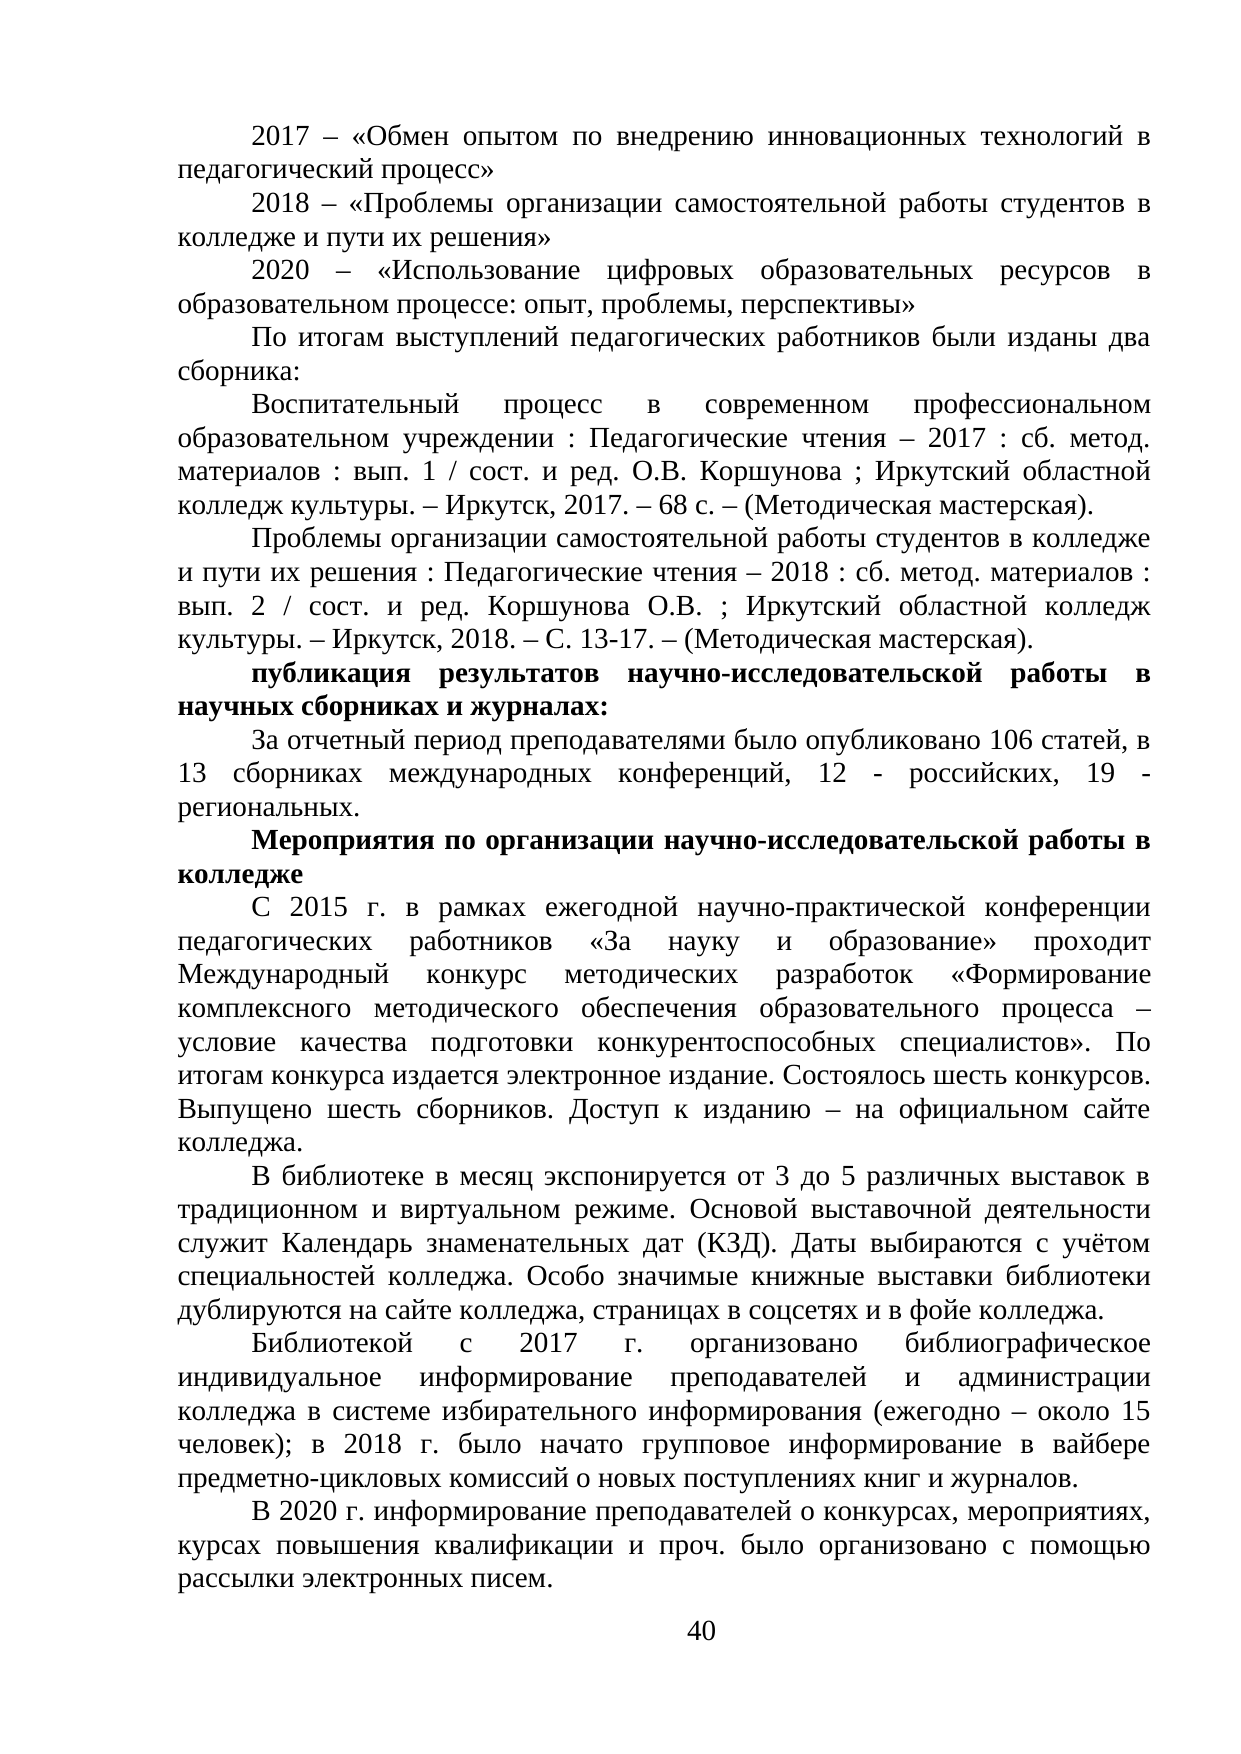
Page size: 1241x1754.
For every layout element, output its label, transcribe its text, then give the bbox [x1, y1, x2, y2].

text публикация результатов научно-исследовательской работы в научных сборниках и журналах: [177, 655, 1152, 722]
text В 2020 г. информирование преподавателей о конкурсах, мероприятиях, курсах повышения квалификации и проч. было организовано с помощью рассылки электронных писем. [177, 1493, 1152, 1594]
text Проблемы организации самостоятельной работы студентов в колледже и пути их решения : Педагогические чтения – 2018 : сб. метод. материалов : вып. 2 / сост. и ред. Коршунова О.В. ; Иркутский областной колледж культуры. – Иркутск, 2018. – С. 13-17. – (Методическая мастерская). [177, 521, 1152, 655]
text 2017 – «Обмен опытом по внедрению инновационных технологий в педагогический процесс» [177, 118, 1152, 185]
text В библиотеке в месяц экспонируется от 3 до 5 различных выставок в традиционном и виртуальном режиме. Основой выставочной деятельности служит Календарь знаменательных дат (КЗД). Даты выбираются с учётом специальностей колледжа. Особо значимые книжные выставки библиотеки дублируются на сайте колледжа, страницах в соцсетях и в фойе колледжа. [177, 1158, 1152, 1326]
text 2020 – «Использование цифровых образовательных ресурсов в образовательном процессе: опыт, проблемы, перспективы» [177, 252, 1152, 319]
text 2018 – «Проблемы организации самостоятельной работы студентов в колледже и пути их решения» [177, 185, 1152, 252]
text Мероприятия по организации научно-исследовательской работы в колледже [177, 822, 1152, 889]
text По итогам выступлений педагогических работников были изданы два сборника: [177, 319, 1152, 386]
text С 2015 г. в рамках ежегодной научно-практической конференции педагогических работников «За науку и образование» проходит Международный конкурс методических разработок «Формирование комплексного методического обеспечения образовательного процесса – условие качества подготовки конкурентоспособных специалистов». По итогам конкурса издается электронное издание. Состоялось шесть конкурсов. Выпущено шесть сборников. Доступ к изданию – на официальном сайте колледжа. [177, 889, 1152, 1158]
text За отчетный период преподавателями было опубликовано 106 статей, в 13 сборниках международных конференций, 12 - российских, 19 - региональных. [177, 722, 1152, 822]
text Библиотекой с 2017 г. организовано библиографическое индивидуальное информирование преподавателей и администрации колледжа в системе избирательного информирования (ежегодно – около 15 человек); в 2018 г. было начато групповое информирование в вайбере предметно-цикловых комиссий о новых поступлениях книг и журналов. [177, 1326, 1152, 1493]
text Воспитательный процесс в современном профессиональном образовательном учреждении : Педагогические чтения – 2017 : сб. метод. материалов : вып. 1 / сост. и ред. О.В. Коршунова ; Иркутский областной колледж культуры. – Иркутск, 2017. – 68 с. – (Методическая мастерская). [177, 386, 1152, 521]
